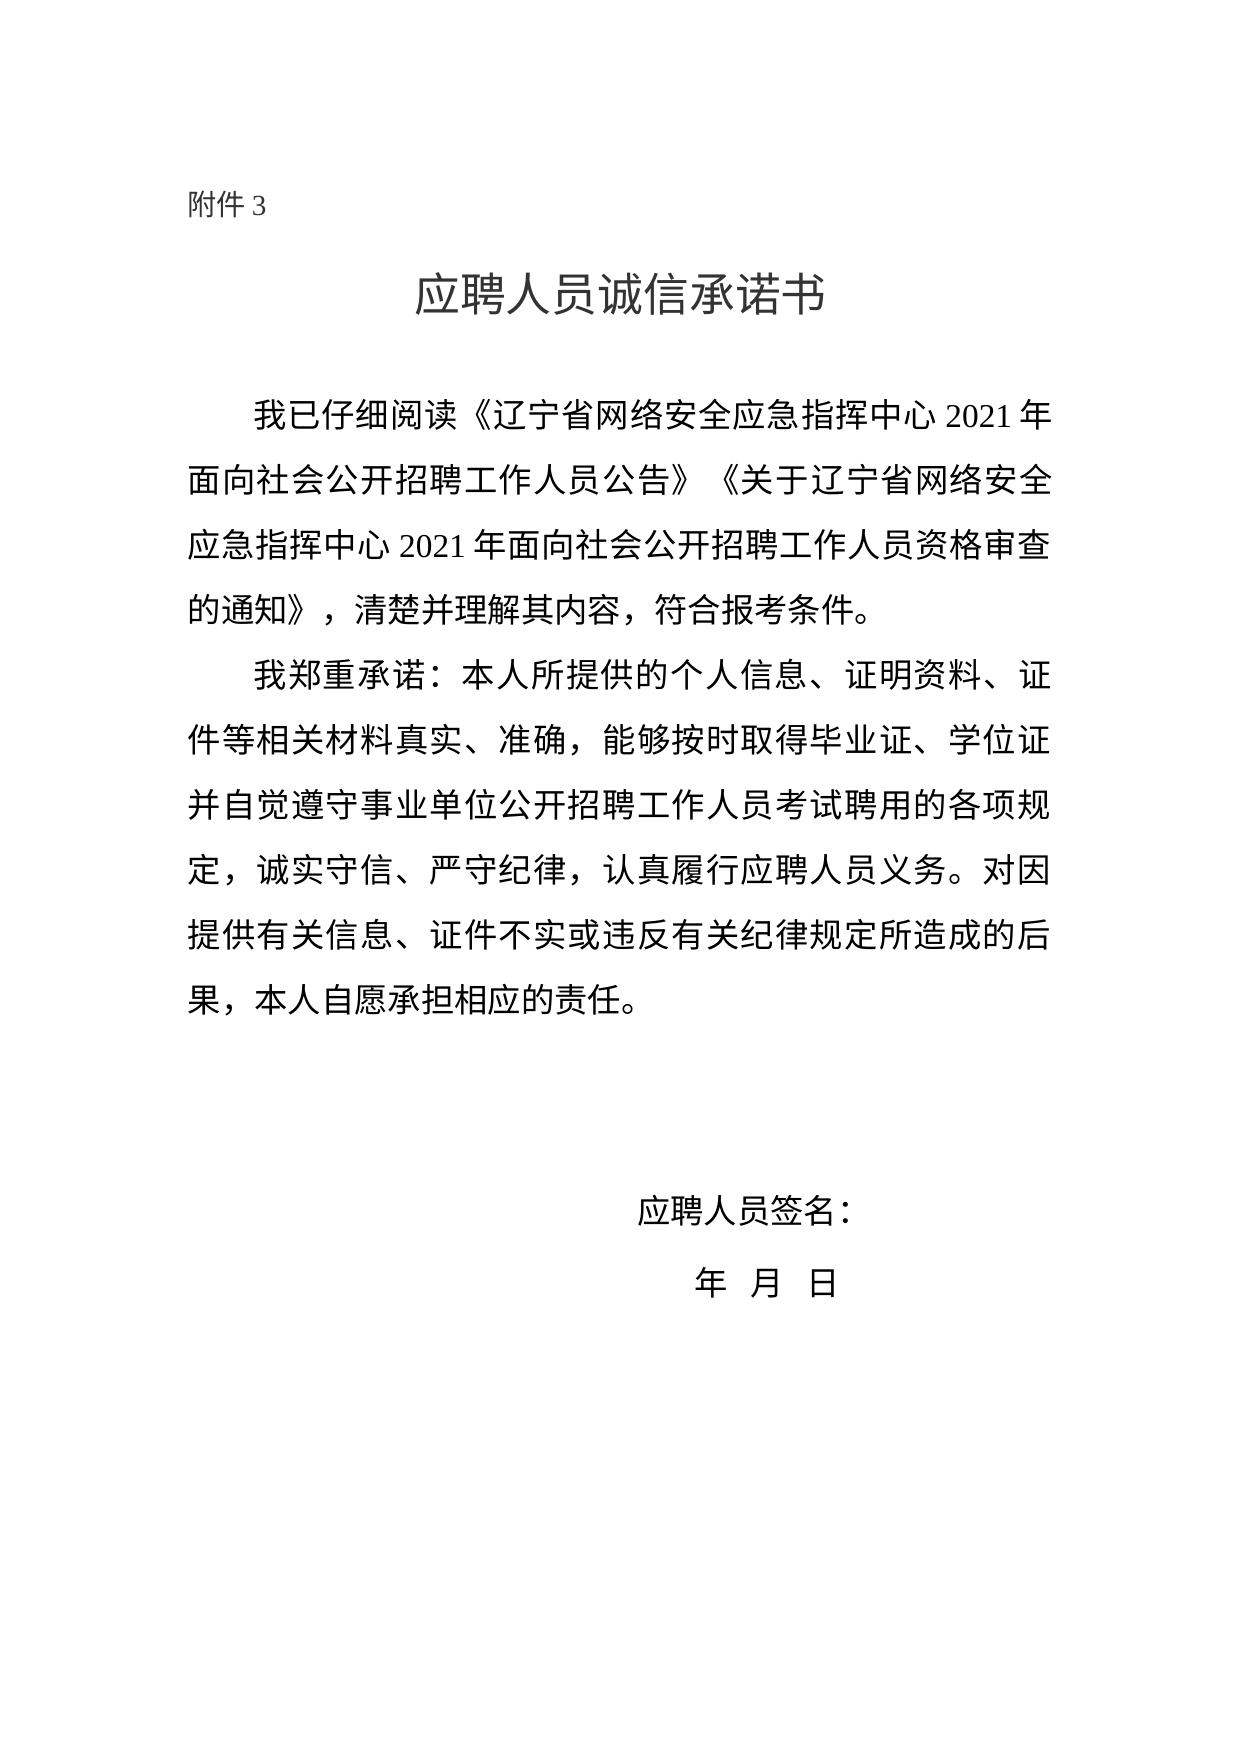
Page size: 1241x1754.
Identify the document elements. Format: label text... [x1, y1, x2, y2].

text 附件3 [187, 170, 1053, 235]
text 应聘人员签名： [187, 1176, 1053, 1241]
text 我已仔细阅读《辽宁省网络安全应急指挥中心2021年面向社会公开招聘工作人员公告》《关于辽宁省网络安全应急指挥中心2021年面向社会公开招聘工作人员资格审查的通知》，清楚并理解其内容，符合报考条件。 [187, 380, 1053, 640]
text 年 月 日 [187, 1249, 1053, 1314]
text 应聘人员诚信承诺书 [187, 243, 1053, 340]
text 我郑重承诺：本人所提供的个人信息、证明资料、证件等相关材料真实、准确，能够按时取得毕业证、学位证，并自觉遵守事业单位公开招聘工作人员考试聘用的各项规定，诚实守信、严守纪律，认真履行应聘人员义务。对因提供有关信息、证件不实或违反有关纪律规定所造成的后果，本人自愿承担相应的责任。 [187, 640, 1053, 1030]
